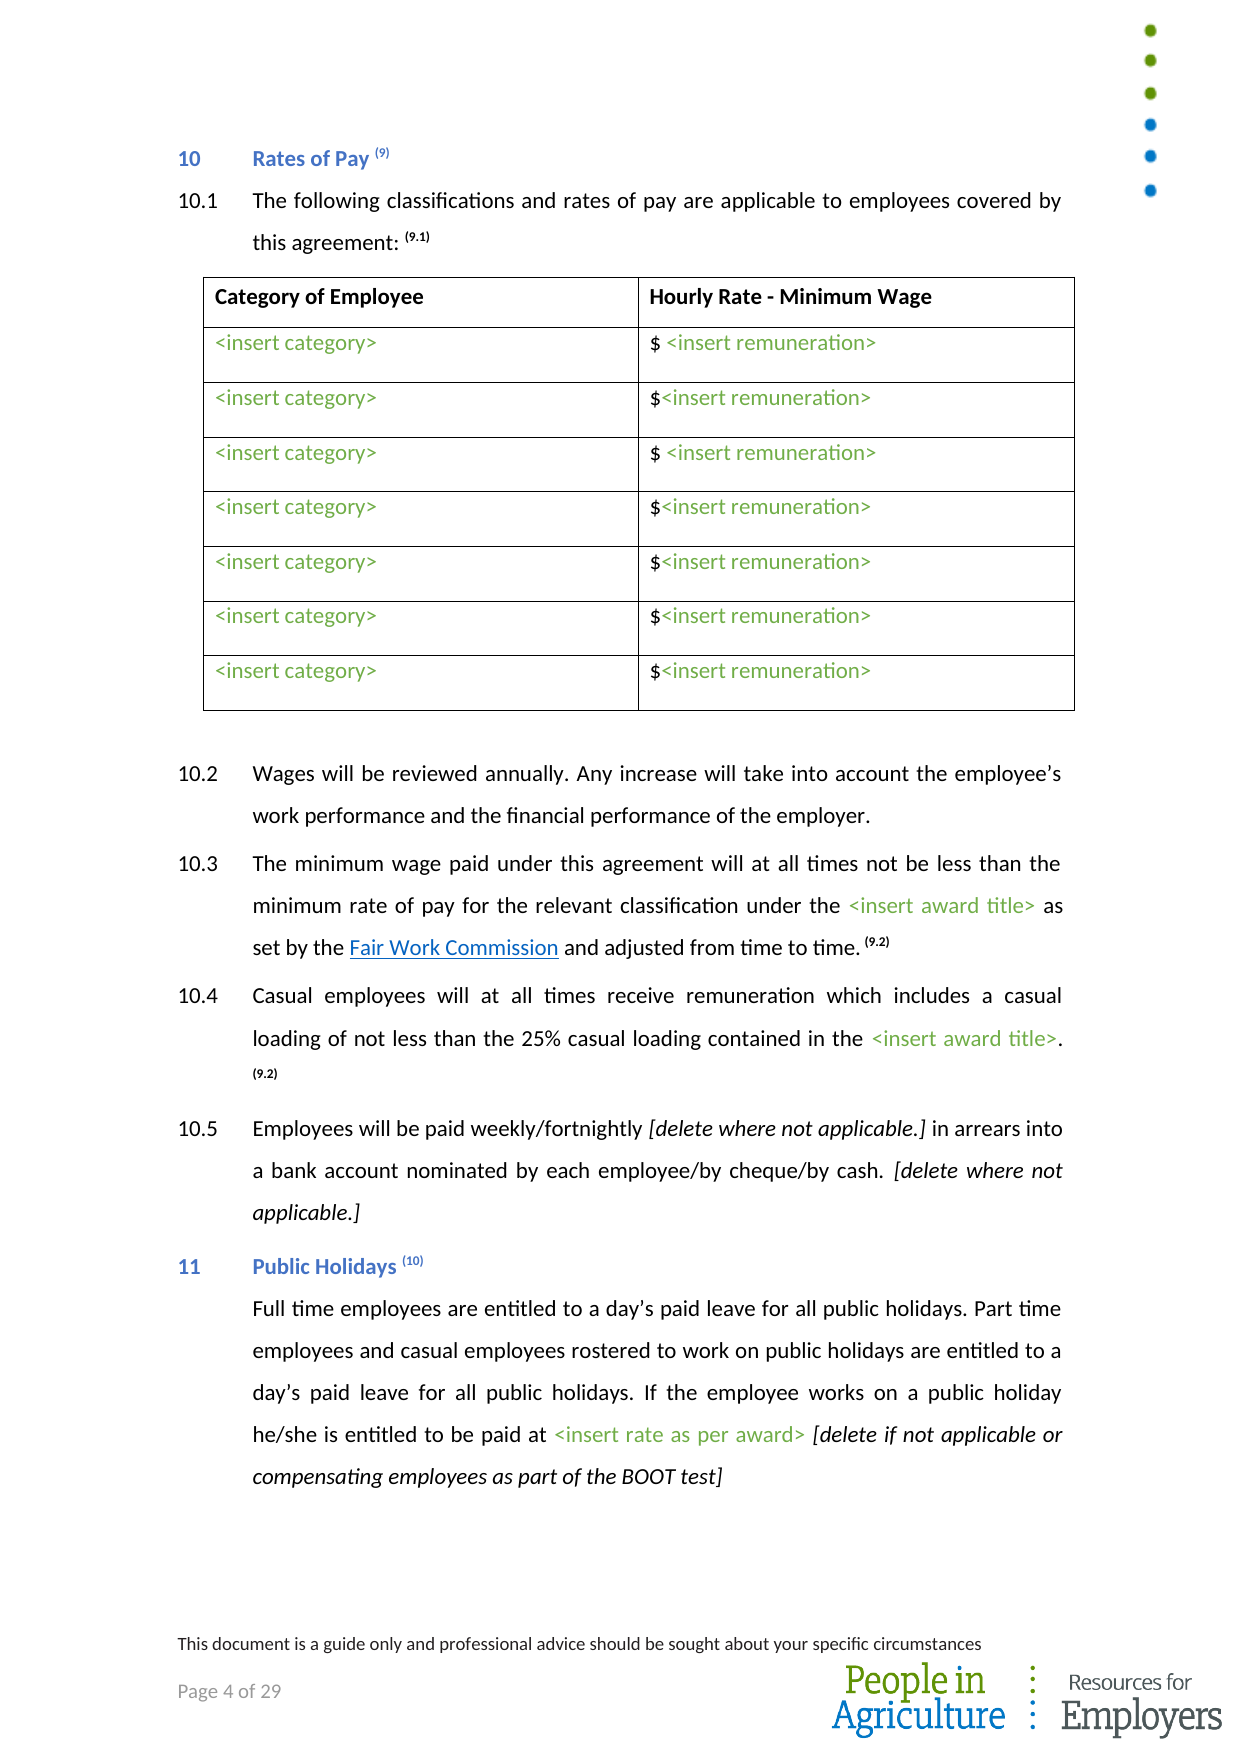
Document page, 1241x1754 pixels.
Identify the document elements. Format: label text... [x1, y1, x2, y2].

table_cell <insert category> [204, 328, 638, 382]
subtitle 11 Public Holidays (10) [177, 1252, 1063, 1280]
table_cell <insert category> [204, 656, 638, 710]
list 10.1 The following classifications and rates of pay are applicable to employees covered by this agreement: (9.1) [177, 186, 1063, 256]
table_header Category of Employee [204, 278, 638, 327]
list 10.3 The minimum wage paid under this agreement will at all times not be less than the minimum rate of pay for the relevant classification under the <insert award title> as set by the Fair Work Commission and adjusted from time to time. (9.2) [177, 849, 1063, 961]
table_cell <insert category> [204, 602, 638, 655]
table_cell $<insert remuneration> [639, 547, 1074, 601]
table_cell <insert category> [204, 438, 638, 491]
table_cell $ <insert remuneration> [639, 328, 1074, 382]
table_cell <insert category> [204, 383, 638, 437]
list 10.5 Employees will be paid weekly/fortnightly [delete where not applicable.] in arrears into a bank account nominated by each employee/by cheque/by cash. [delete where not applicable.] [177, 1114, 1063, 1226]
list 10.4 Casual employees will at all times receive remuneration which includes a casual loading of not less than the 25% casual loading contained in the <insert award title>. (9.2) [177, 982, 1063, 1094]
table_cell $<insert remuneration> [639, 602, 1074, 655]
list Full time employees are entitled to a day’s paid leave for all public holidays. Part time employees and casual employees rostered to work on public holidays are entitled to a day’s paid leave for all public holidays. If the employee works on a public holiday he/she is entitled to be paid at <insert rate as per award> [delete if not applicable or compensating employees as part of the BOOT test] [177, 1294, 1063, 1490]
subtitle 10 Rates of Pay (9) [177, 144, 1063, 172]
table_cell <insert category> [204, 492, 638, 546]
table_cell $<insert remuneration> [639, 656, 1074, 710]
list 10.2 Wages will be reviewed annually. Any increase will take into account the employee’s work performance and the financial performance of the employer. [177, 759, 1063, 829]
table_cell $<insert remuneration> [639, 492, 1074, 546]
table_cell <insert category> [204, 547, 638, 601]
picture [831, 1662, 1222, 1739]
table_cell $<insert remuneration> [639, 383, 1074, 437]
table_cell $ <insert remuneration> [639, 438, 1074, 491]
picture [1127, 19, 1171, 215]
table_header Hourly Rate - Minimum Wage [639, 278, 1074, 327]
